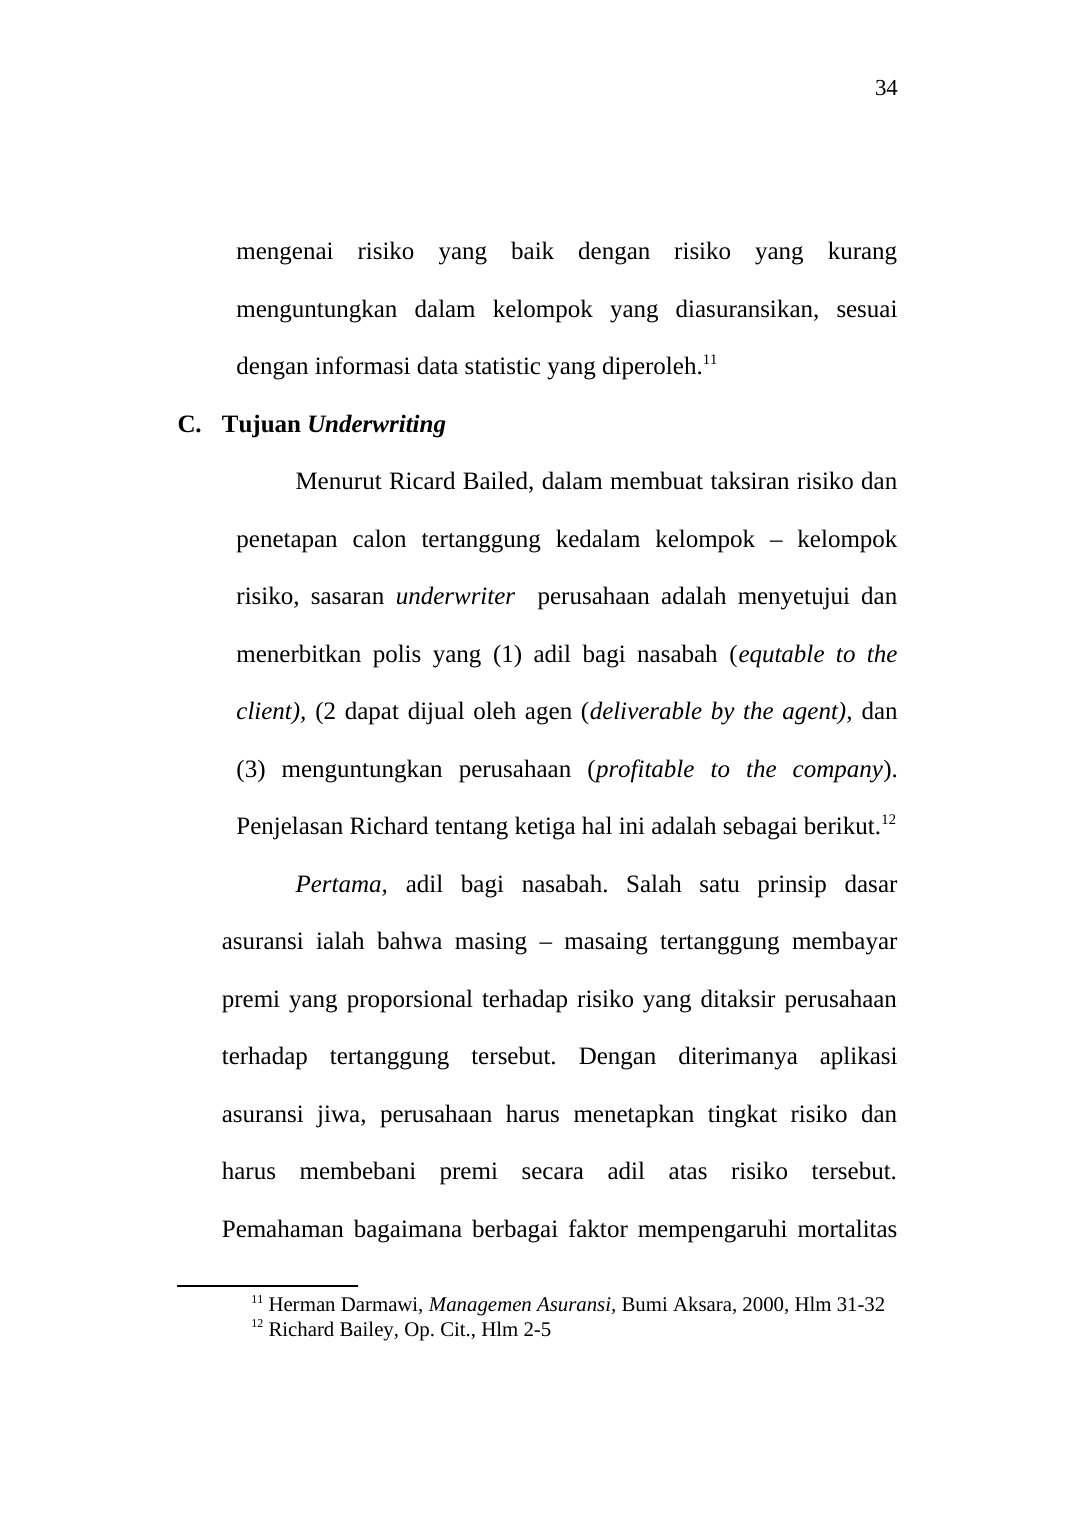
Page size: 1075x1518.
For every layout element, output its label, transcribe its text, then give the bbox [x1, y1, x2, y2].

list Menurut Ricard Bailed, dalam membuat taksiran risiko dan penetapan calon tertanggung kedalam kelompok – kelompok risiko, sasaran underwriter perusahaan adalah menyetujui dan menerbitkan polis yang (1) adil bagi nasabah (equtable to the client), (2 dapat dijual oleh agen (deliverable by the agent), dan (3) menguntungkan perusahaan (profitable to the company). Penjelasan Richard tentang ketiga hal ini adalah sebagai berikut. [236, 466, 898, 840]
list Tujuan Underwriting [177, 409, 898, 437]
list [236, 236, 898, 380]
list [222, 869, 898, 1242]
